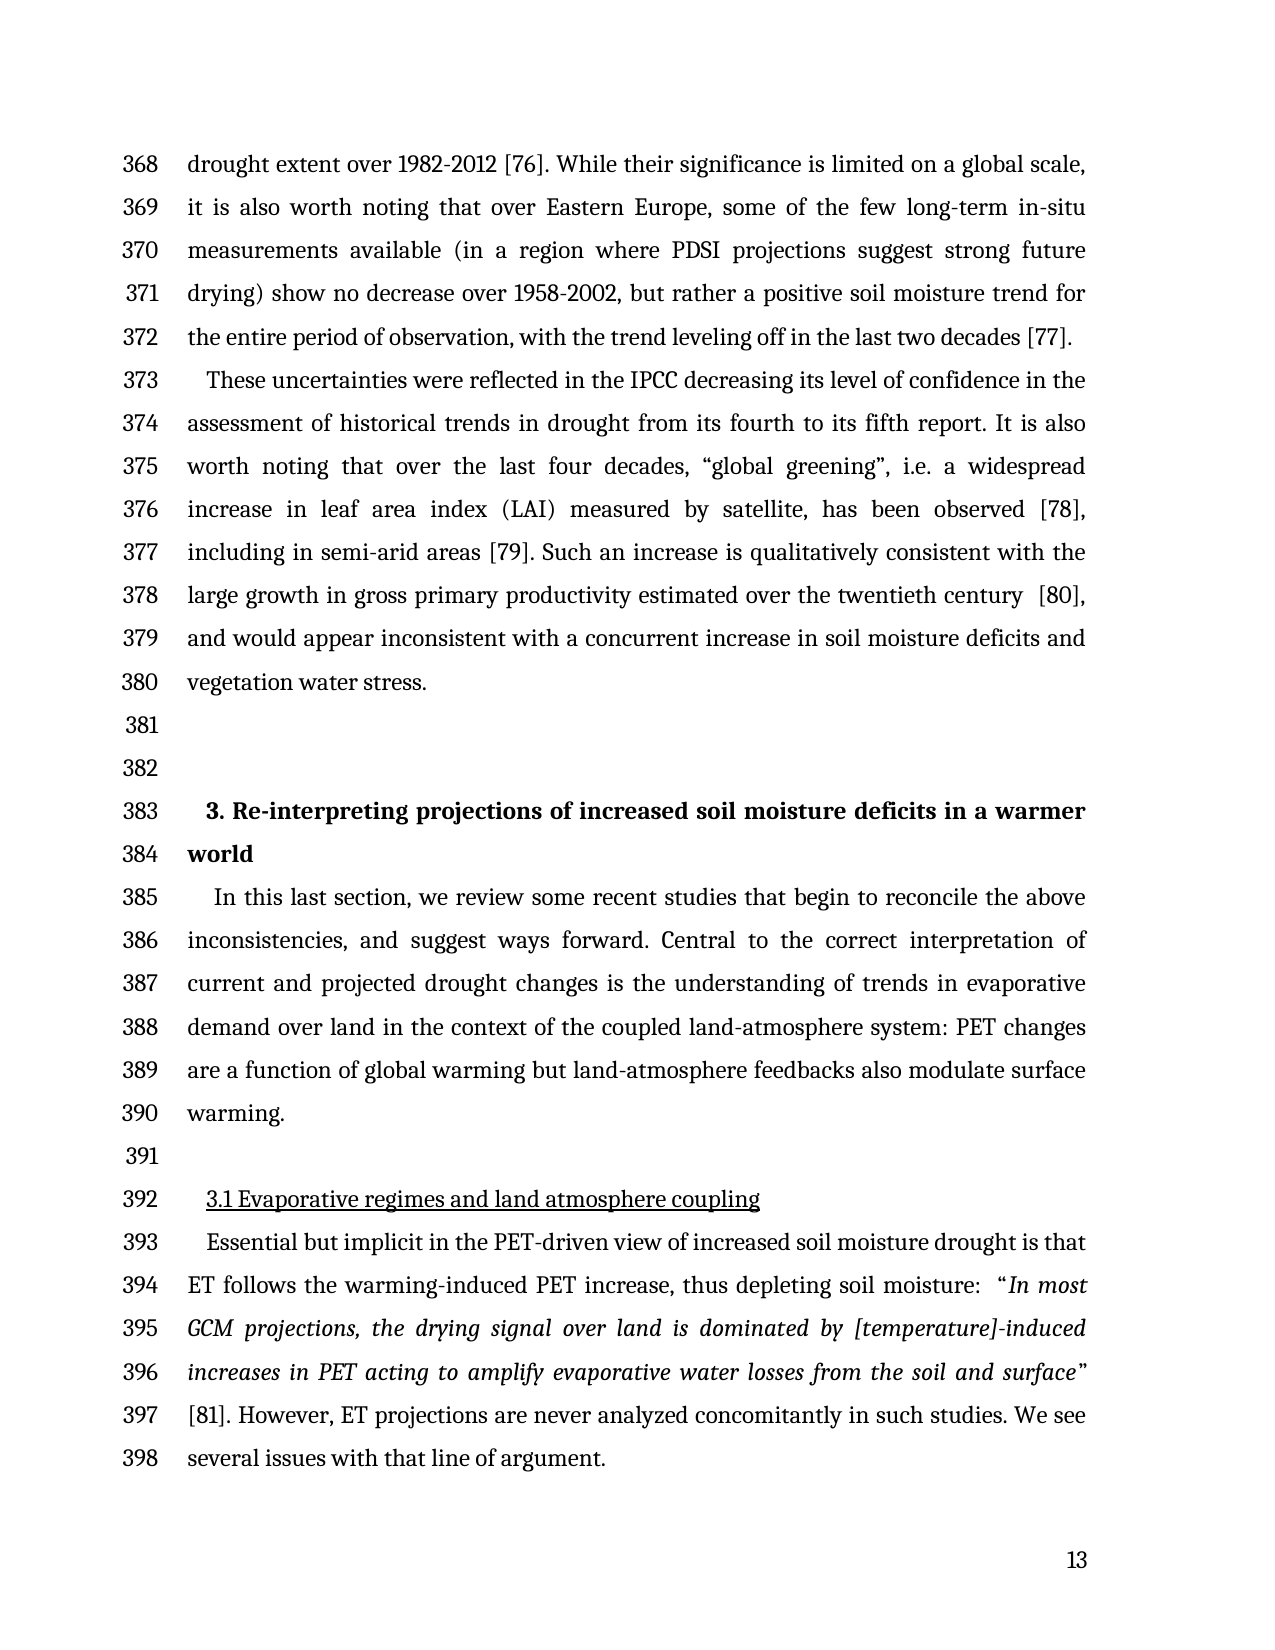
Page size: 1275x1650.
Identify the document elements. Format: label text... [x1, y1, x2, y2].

text In this last section, we review some recent studies that begin to reconcile the above inconsistencies, and suggest ways forward. Central to the correct interpretation of current and projected drought changes is the understanding of trends in evaporative demand over land in the context of the coupled land-atmosphere system: PET changes are a function of global warming but land-atmosphere feedbacks also modulate surface warming. [187, 883, 1087, 1127]
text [187, 150, 1087, 351]
text Essential but implicit in the PET-driven view of increased soil moisture drought is that ET follows the warming-induced PET increase, thus depleting soil moisture: “In most GCM projections, the drying signal over land is dominated by [temperature]-induced increases in PET acting to amplify evaporative water losses from the soil and surface” [81]. However, ET projections are never analyzed concomitantly in such studies. We see several issues with that line of argument. [187, 1228, 1087, 1472]
text 3. Re-interpreting projections of increased soil moisture deficits in a warmer world [187, 797, 1087, 869]
text 3.1 Evaporative regimes and land atmosphere coupling [187, 1185, 1087, 1214]
text These uncertainties were reflected in the IPCC decreasing its level of confidence in the assessment of historical trends in drought from its fourth to its fifth report. It is also worth noting that over the last four decades, “global greening”, i.e. a widespread increase in leaf area index (LAI) measured by satellite, has been observed [78], including in semi-arid areas [79]. Such an increase is qualitatively consistent with the large growth in gross primary productivity estimated over the twentieth century [80], and would appear inconsistent with a concurrent increase in soil moisture deficits and vegetation water stress. [187, 366, 1087, 696]
